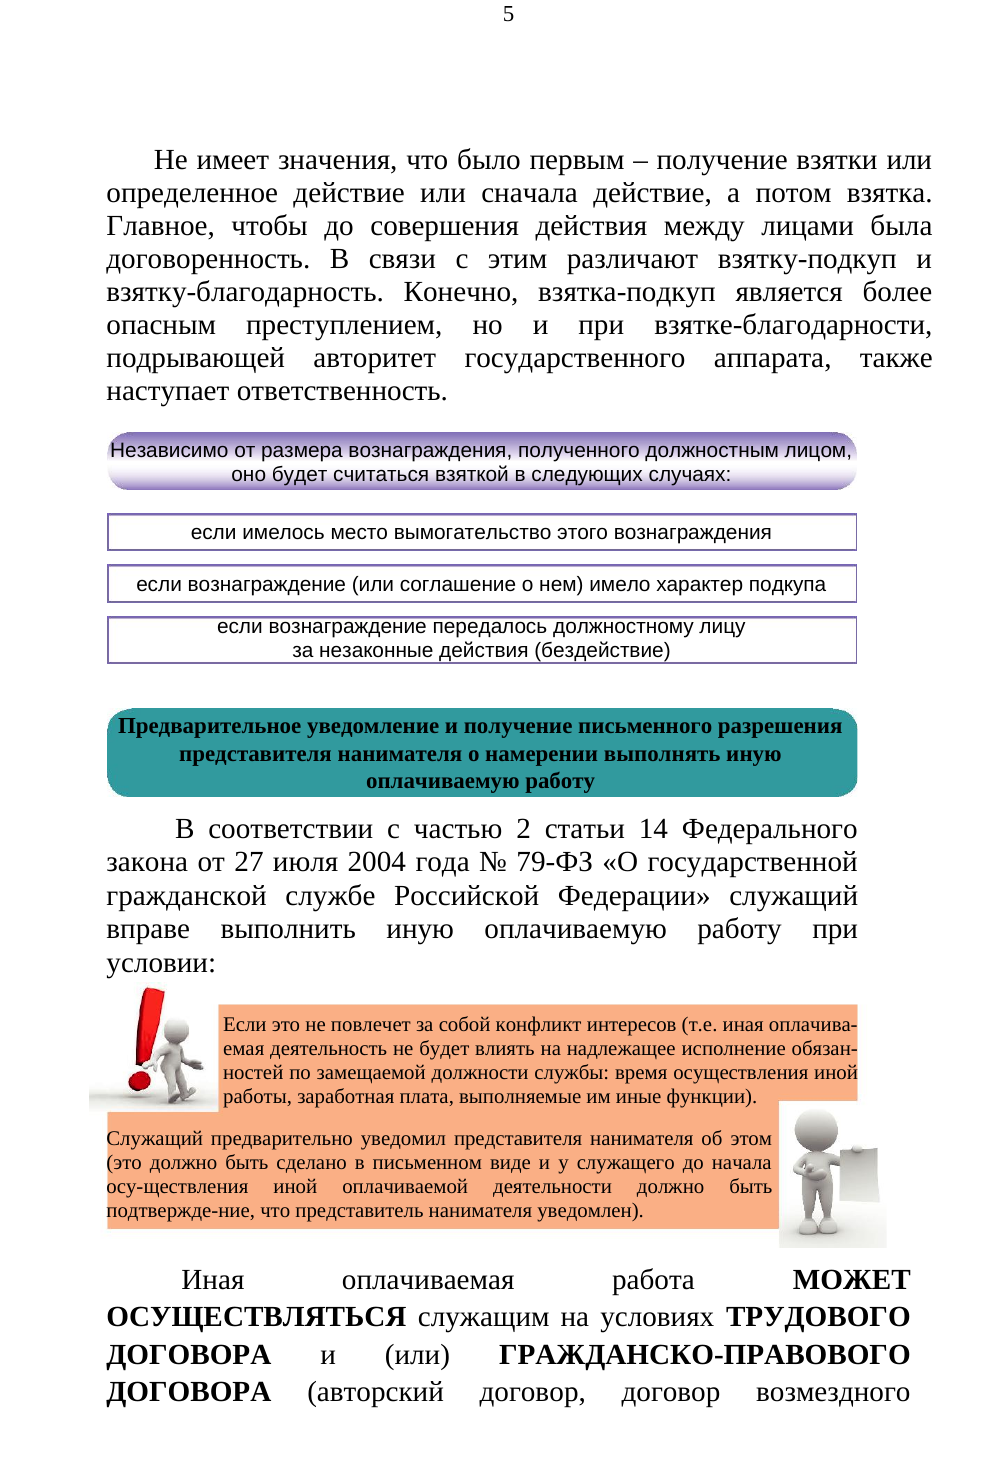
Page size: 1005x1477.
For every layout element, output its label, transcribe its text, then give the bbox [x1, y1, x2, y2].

picture [107, 564, 857, 603]
text если вознаграждение (или соглашение о нем) имело характер подкупа [106, 572, 856, 596]
picture [107, 513, 857, 551]
text Не имеет значения, что было первым – получение взятки или определенное действие или сначала действие, а потом взятка. Главное, чтобы до совершения действия между лицами была договоренность. В связи с этим различают взятку-подкуп и взятку-благодарность. Конечно, взятка-подкуп является более опасным преступлением, но и при взятке-благодарности, подрывающей авторитет государственного аппарата, также наступает ответственность. [106, 143, 933, 406]
picture [107, 708, 858, 797]
text В соответствии с частью 2 статьи 14 Федерального закона от 27 июля 2004 года № 79-ФЗ «О государственной гражданской службе Российской Федерации» служащий вправе выполнить иную оплачиваемую работу при условии: [106, 811, 859, 978]
picture [107, 616, 857, 664]
picture [107, 432, 857, 490]
picture [89, 982, 887, 1248]
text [106, 1259, 911, 1409]
text Служащий предварительно уведомил представителя нанимателя об этом (это должно быть сделано в письменном виде и у служащего до начала осу-ществления иной оплачиваемой деятельности должно быть подтвержде-ние, что представитель нанимателя уведомлен). [106, 1126, 773, 1222]
text Если это не повлечет за собой конфликт интересов (т.е. иная оплачива-емая деятельность не будет влиять на надлежащее исполнение обязан-ностей по замещаемой должности службы: время осуществления иной работы, заработная плата, выполняемые им иные функции). [223, 1011, 858, 1108]
text за незаконные действия (бездействие) [106, 638, 856, 662]
text если имелось место вымогательство этого вознаграждения [106, 520, 856, 544]
text если вознаграждение передалось должностному лицу [106, 614, 856, 638]
